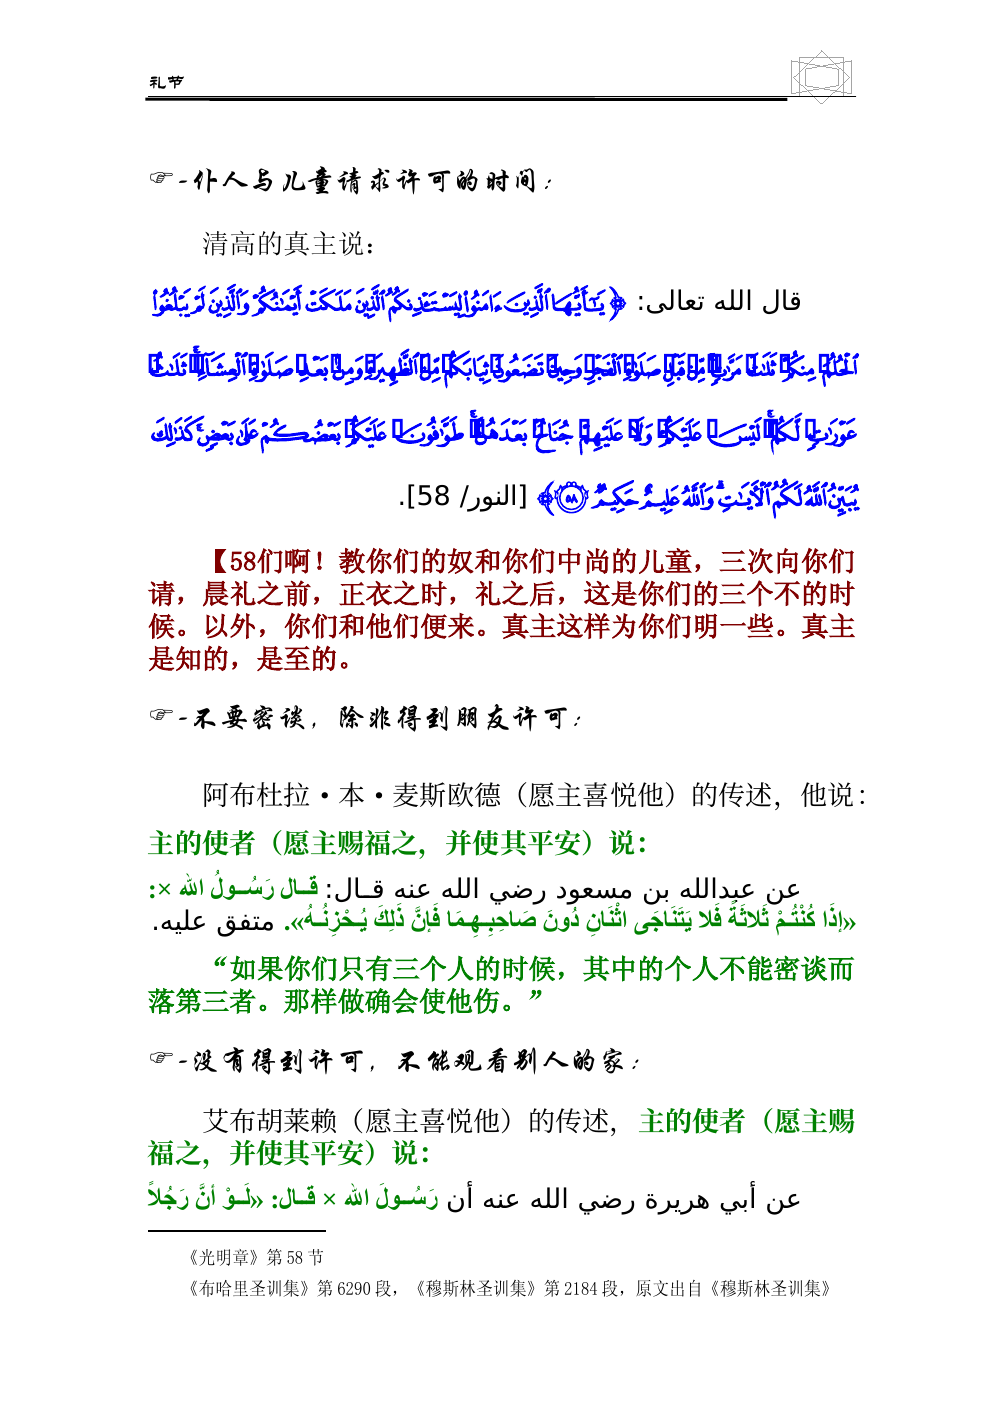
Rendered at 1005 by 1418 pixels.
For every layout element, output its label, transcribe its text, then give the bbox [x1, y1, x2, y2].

text 阿布杜拉·本·麦斯欧德（愿主喜悦他）的传述，他说：主的使者（愿主赐福之，并使其平安）说： [148, 763, 856, 860]
text قال الله تعالى: (ﮬ ﮭ ﮮ ﮯ ﮰ ﮱ ﯓ ﯔ ﯕ ﯖ ﯗ ﯘ ﯙ ﯚ ﯛ ﯜ ﯝ ﯞ ﯟ ﯠ ﯡ ﯢ ﯣ ﯤ ﯥ ﯦ ﯧ ﯨ ﯩ ﯪ ﯫ ﯬ ﯭ ﯮ ﯯ ﯰ ﯱ ﯲ ﯳ ﯴ ﯵ ﯶ ﯷ ﯸ ﯹ ﯺ ﯻ ﯼ ﯽ ﯾ ﯿ ﰀ ﰁ ﰂ ﰃ ﰄ) [النور/ 58]. [148, 270, 856, 530]
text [148, 1183, 856, 1215]
text 清高的真主说： [148, 225, 856, 258]
text -不要密谈，除非得到朋友许可： [148, 685, 856, 750]
text 【58]信士们啊！教你们的奴婢和你们中尚未成丁的儿童，三次向你们请示，晨礼之前，正午脱衣之时，宵礼之后，这是你们的三个不防备的时候。除此以外，你们和他们无妨随便往来。真主这样为你们阐明一些迹象。真主是全知的，是至睿的。】 [148, 543, 856, 673]
text عن عبدالله بن مسعود رضي الله عنه قال: قال رَسُولُ الله ×: «إذَا كُنْتُـمْ ثَلاثَةً فَلا يَتَنَاجَى اثْنَانِ دُونَ صَاحِبِـهِـمَا فَإنَّ ذَلِكَ يُـحْزِنُـهُ». متفق عليه. [148, 873, 856, 938]
text “如果你们只有三个人的时候，其中的两个人不能密谈而冷落第三者。那样做确会使他悲伤。” [148, 950, 856, 1015]
text 艾布胡莱赖（愿主喜悦他）的传述，主的使者（愿主赐福之，并使其平安）说： [148, 1105, 856, 1170]
text -仆人与儿童请求许可的时间： [148, 148, 856, 213]
text -没有得到许可，不能观看别人的家： [148, 1028, 856, 1093]
